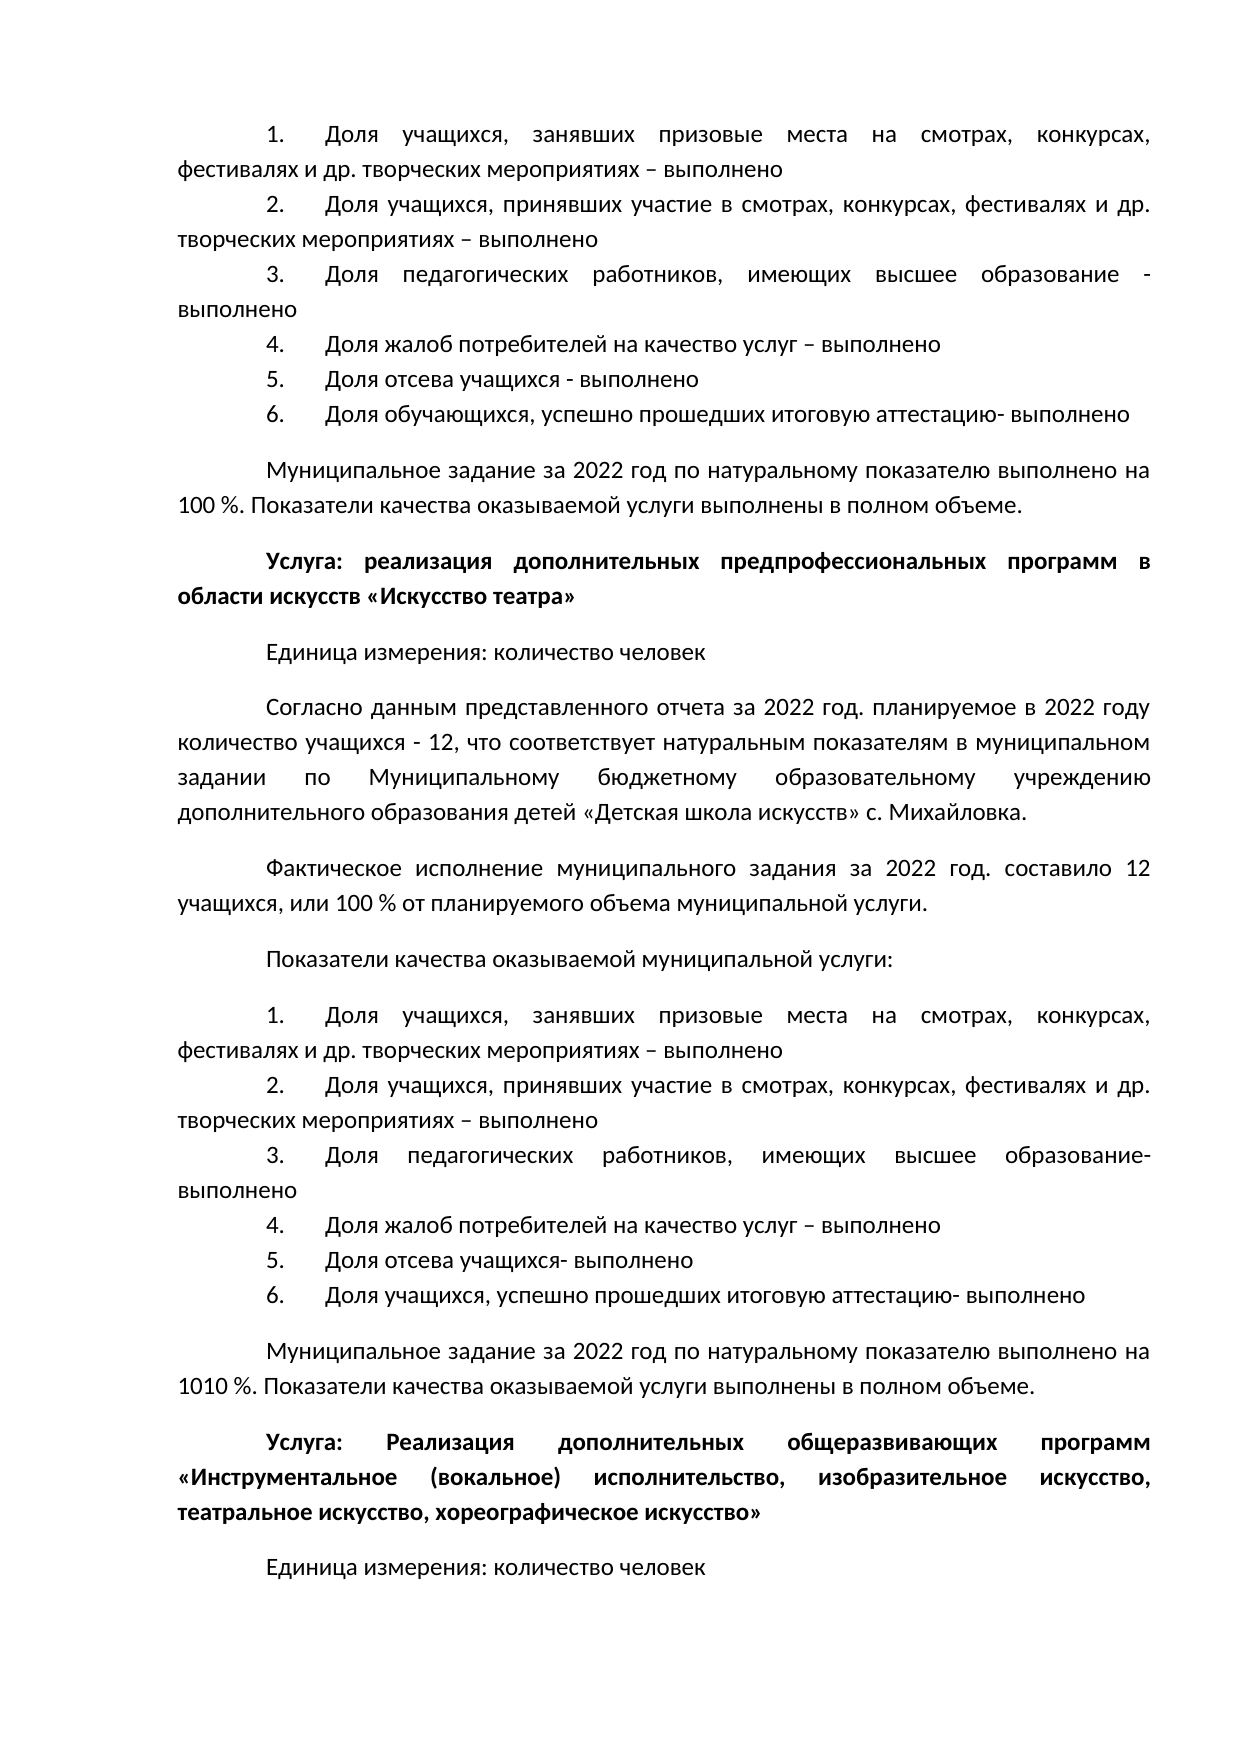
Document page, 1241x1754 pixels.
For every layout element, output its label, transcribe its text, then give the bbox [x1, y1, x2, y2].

list Доля жалоб потребителей на качество услуг – выполнено [177, 1209, 1152, 1239]
list Доля отсева учащихся- выполнено [177, 1244, 1152, 1274]
text Муниципальное задание за 2022 год по натуральному показателю выполнено на 1010 %. Показатели качества оказываемой услуги выполнены в полном объеме. [177, 1335, 1152, 1400]
list Доля педагогических работников, имеющих высшее образование- выполнено [177, 1139, 1152, 1204]
text Единица измерения: количество человек [177, 1551, 1152, 1582]
text Фактическое исполнение муниципального задания за 2022 год. составило 12 учащихся, или 100 % от планируемого объема муниципальной услуги. [177, 852, 1152, 918]
list Доля жалоб потребителей на качество услуг – выполнено [177, 328, 1152, 359]
list Доля отсева учащихся - выполнено [177, 363, 1152, 394]
list Доля учащихся, принявших участие в смотрах, конкурсах, фестивалях и др. творческих мероприятиях – выполнено [177, 1069, 1152, 1134]
text Муниципальное задание за 2022 год по натуральному показателю выполнено на 100 %. Показатели качества оказываемой услуги выполнены в полном объеме. [177, 454, 1152, 519]
text Показатели качества оказываемой муниципальной услуги: [177, 943, 1152, 974]
text Согласно данным представленного отчета за 2022 год. планируемое в 2022 году количество учащихся - 12, что соответствует натуральным показателям в муниципальном задании по Муниципальному бюджетному образовательному учреждению дополнительного образования детей «Детская школа искусств» с. Михайловка. [177, 691, 1152, 827]
list Доля обучающихся, успешно прошедших итоговую аттестацию- выполнено [177, 398, 1152, 429]
list Доля учащихся, занявших призовые места на смотрах, конкурсах, фестивалях и др. творческих мероприятиях – выполнено [177, 118, 1152, 184]
list Доля учащихся, успешно прошедших итоговую аттестацию- выполнено [177, 1279, 1152, 1309]
list Доля учащихся, занявших призовые места на смотрах, конкурсах, фестивалях и др. творческих мероприятиях – выполнено [177, 999, 1152, 1064]
list Доля педагогических работников, имеющих высшее образование -выполнено [177, 258, 1152, 324]
text Услуга: Реализация дополнительных общеразвивающих программ «Инструментальное (вокальное) исполнительство, изобразительное искусство, театральное искусство, хореографическое искусство» [177, 1426, 1152, 1526]
text Услуга: реализация дополнительных предпрофессиональных программ в области искусств «Искусство театра» [177, 545, 1152, 610]
text Единица измерения: количество человек [177, 636, 1152, 666]
list Доля учащихся, принявших участие в смотрах, конкурсах, фестивалях и др. творческих мероприятиях – выполнено [177, 188, 1152, 254]
